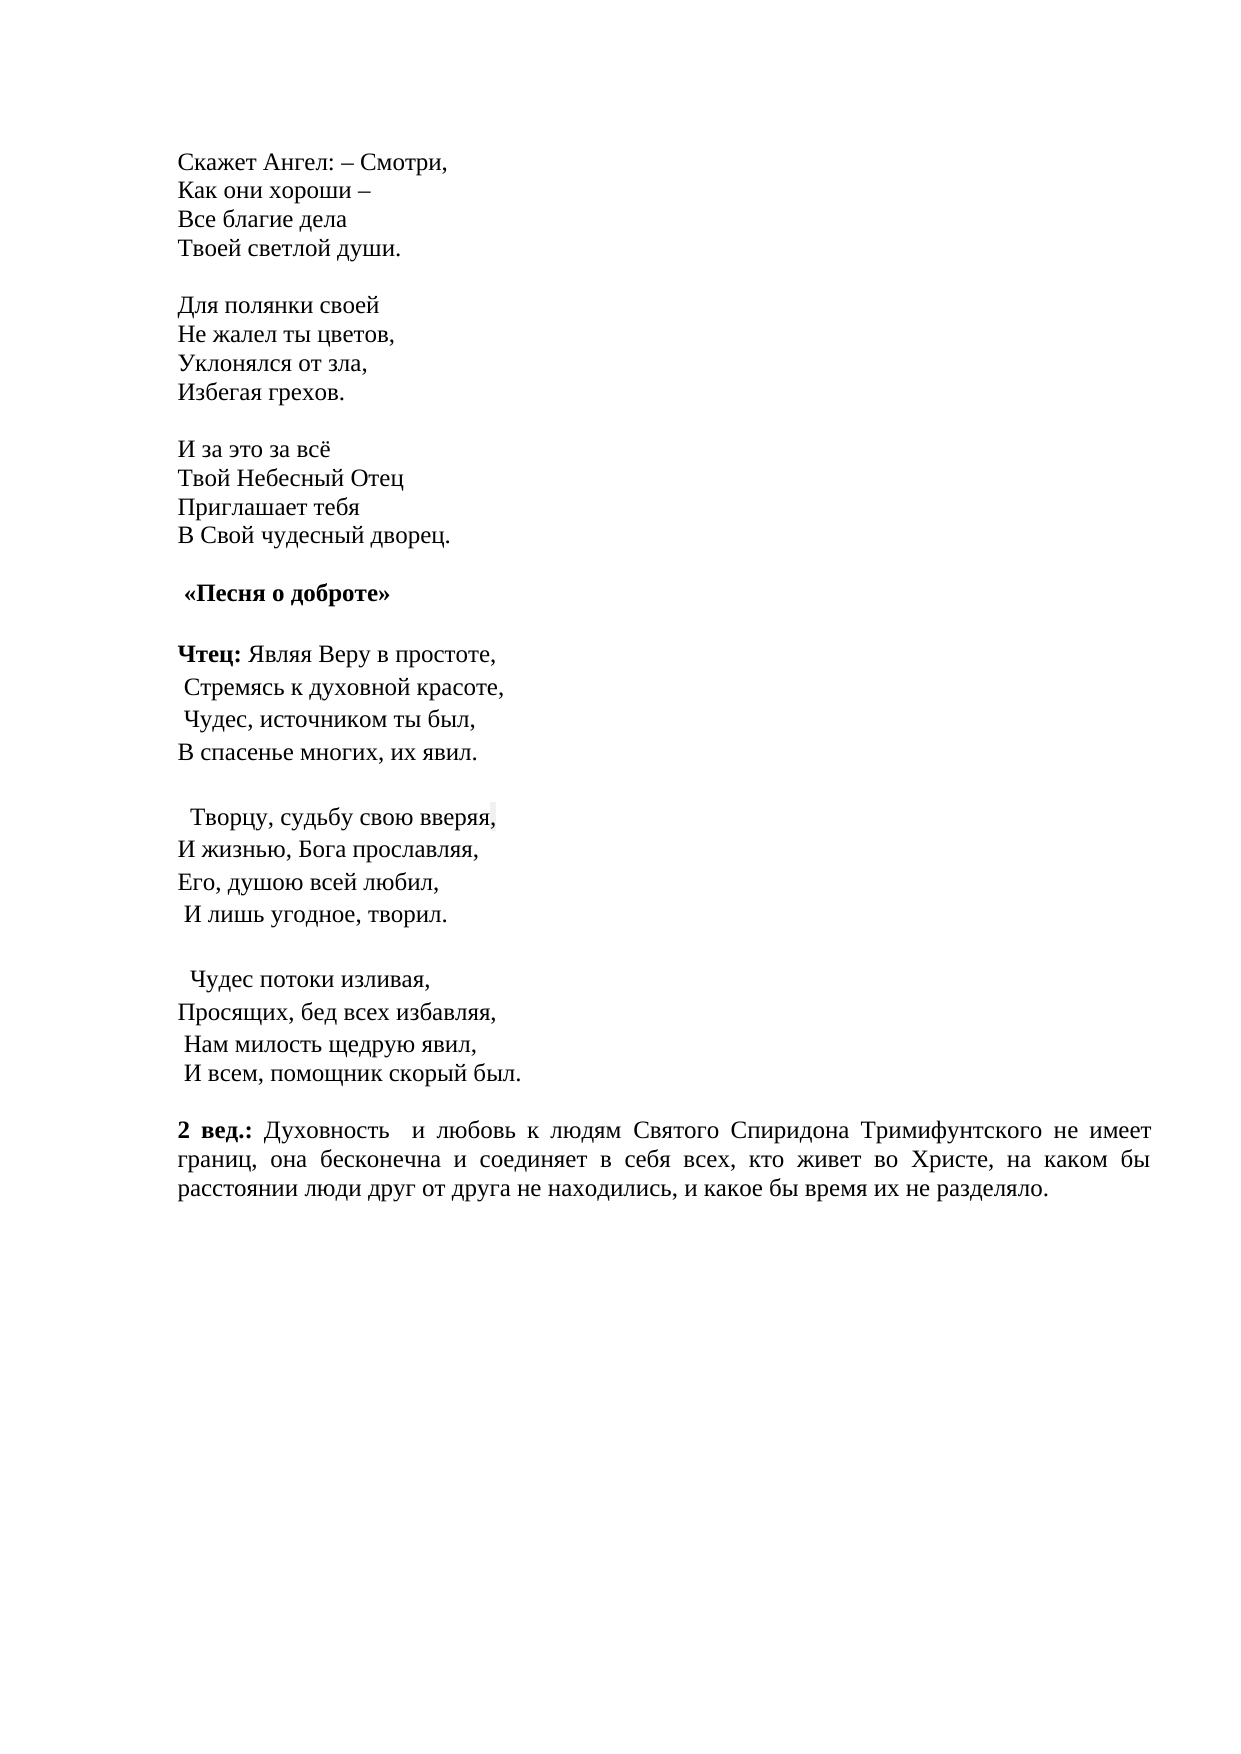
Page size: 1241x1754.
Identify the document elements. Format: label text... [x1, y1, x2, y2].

text «Песня о доброте» [177, 578, 1152, 607]
text В Свой чудесный дворец. [177, 521, 1152, 549]
text 2 вед.: Духовность и любовь к людям Святого Спиридона Тримифунтского не имеет границ, она бесконечна и соединяет в себя всех, кто живет во Христе, на каком бы расстоянии люди друг от друга не находились, и какое бы время их не разделяло. [177, 1087, 1152, 1202]
text В спасенье многих, их явил. [177, 733, 1152, 766]
text И лишь угодное, творил. [177, 896, 1152, 928]
text Скажет Ангел: – Смотри, [177, 147, 1152, 176]
text Все благие дела [177, 204, 1152, 233]
text Не жалел ты цветов, [177, 319, 1152, 348]
text Приглашает тебя [177, 492, 1152, 521]
text Стремясь к духовной красоте, [177, 668, 1152, 701]
text И за это за всё [177, 434, 1152, 463]
text И жизнью, Бога прославляя, [177, 831, 1152, 863]
text Чудес потоки изливая, [177, 961, 1152, 993]
text И всем, помощник скорый был. [177, 1058, 1152, 1087]
text Чтец: Являя Веру в простоте, [177, 636, 1152, 668]
text Как они хороши – [177, 176, 1152, 204]
text Нам милость щедрую явил, [177, 1026, 1152, 1058]
text Просящих, бед всех избавляя, [177, 993, 1152, 1026]
text Избегая грехов. [177, 377, 1152, 406]
text Творцу, судьбу свою вверяя, [177, 798, 1152, 831]
text Чудес, источником ты был, [177, 701, 1152, 733]
text Его, душою всей любил, [177, 863, 1152, 896]
text Твой Небесный Отец [177, 463, 1152, 492]
text Твоей светлой души. [177, 233, 1152, 262]
text Уклонялся от зла, [177, 348, 1152, 377]
text Для полянки своей [177, 291, 1152, 319]
